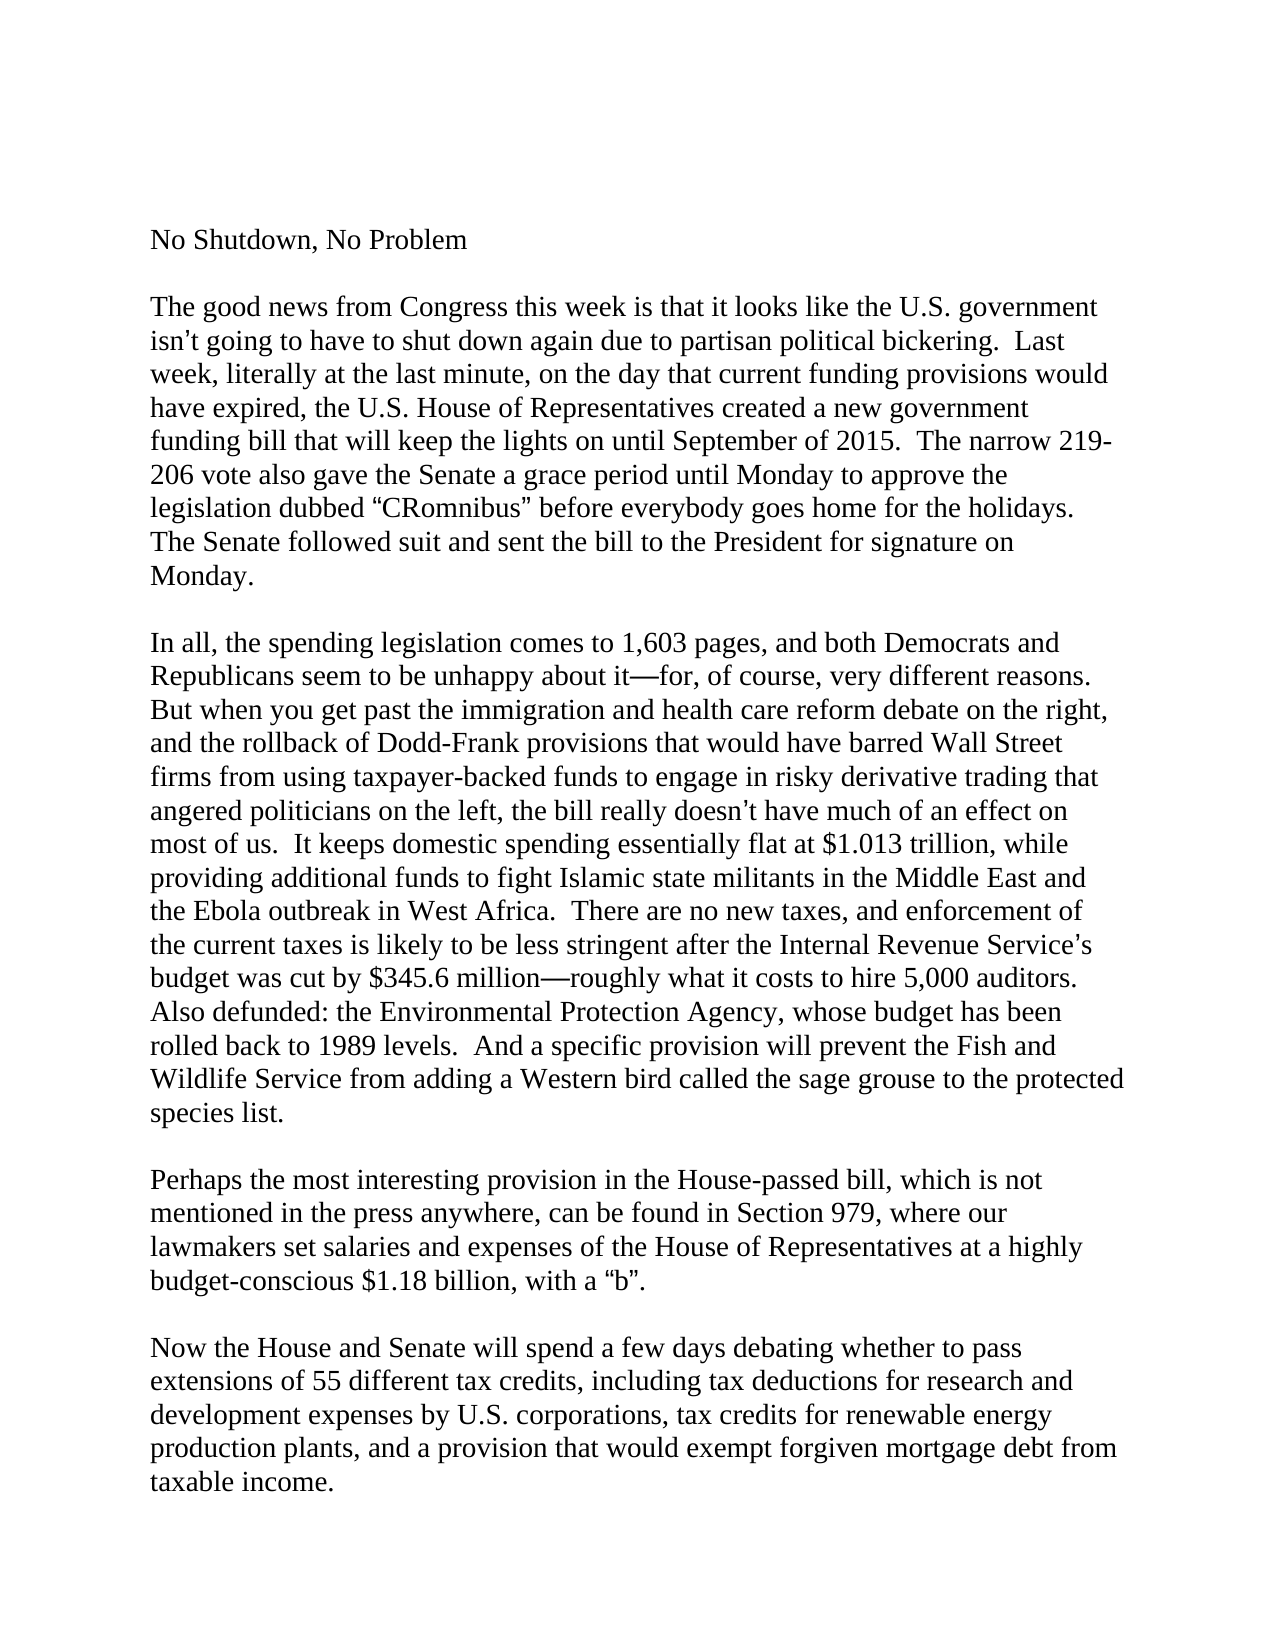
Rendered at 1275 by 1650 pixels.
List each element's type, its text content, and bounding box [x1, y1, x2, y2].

text The good news from Congress this week is that it looks like the U.S. government isn’t going to have to shut down again due to partisan political bickering. Last week, literally at the last minute, on the day that current funding provisions would have expired, the U.S. House of Representatives created a new government funding bill that will keep the lights on until September of 2015. The narrow 219-206 vote also gave the Senate a grace period until Monday to approve the legislation dubbed “CRomnibus” before everybody goes home for the holidays. The Senate followed suit and sent the bill to the President for signature on Monday. [150, 289, 1125, 591]
text Now the House and Senate will spend a few days debating whether to pass extensions of 55 different tax credits, including tax deductions for research and development expenses by U.S. corporations, tax credits for renewable energy production plants, and a provision that would exempt forgiven mortgage debt from taxable income. [150, 1330, 1125, 1497]
text Perhaps the most interesting provision in the House-passed bill, which is not mentioned in the press anywhere, can be found in Section 979, where our lawmakers set salaries and expenses of the House of Representatives at a highly budget-conscious $1.18 billion, with a “b”. [150, 1162, 1125, 1296]
text No Shutdown, No Problem [150, 222, 1125, 256]
text In all, the spending legislation comes to 1,603 pages, and both Democrats and Republicans seem to be unhappy about it—for, of course, very different reasons. But when you get past the immigration and health care reform debate on the right, and the rollback of Dodd-Frank provisions that would have barred Wall Street firms from using taxpayer-backed funds to engage in risky derivative trading that angered politicians on the left, the bill really doesn’t have much of an effect on most of us. It keeps domestic spending essentially flat at $1.013 trillion, while providing additional funds to fight Islamic state militants in the Middle East and the Ebola outbreak in West Africa. There are no new taxes, and enforcement of the current taxes is likely to be less stringent after the Internal Revenue Service’s budget was cut by $345.6 million—roughly what it costs to hire 5,000 auditors. Also defunded: the Environmental Protection Agency, whose budget has been rolled back to 1989 levels. And a specific provision will prevent the Fish and Wildlife Service from adding a Western bird called the sage grouse to the protected species list. [150, 625, 1125, 1128]
